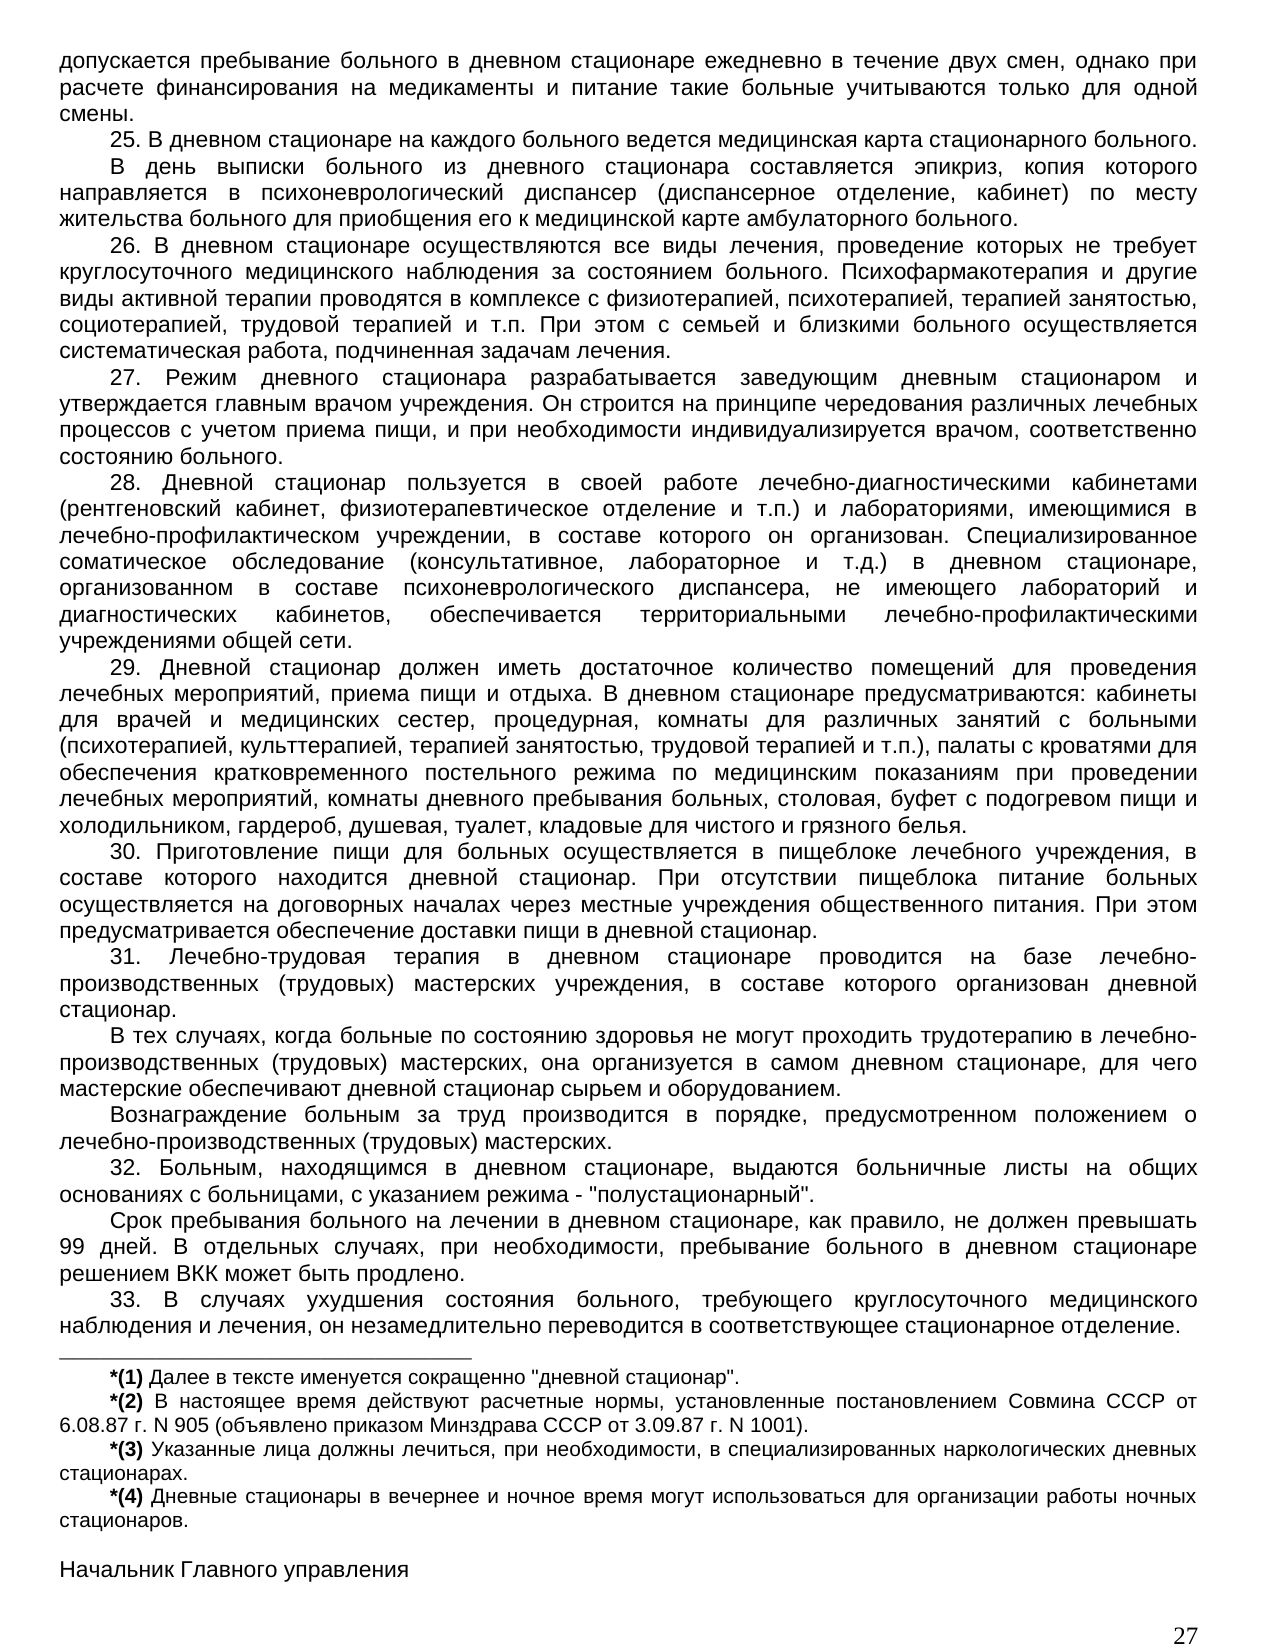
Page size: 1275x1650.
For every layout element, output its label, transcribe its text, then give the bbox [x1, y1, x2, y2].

text 32. Больным, находящимся в дневном стационаре, выдаются больничные листы на общих основаниях с больницами, с указанием режима - "полустационарный". [59, 1154, 1198, 1207]
text *(4) Дневные стационары в вечернее и ночное время могут использоваться для организации работы ночных стационаров. [59, 1484, 1198, 1532]
text *(1) Далее в тексте именуется сокращенно "дневной стационар". [59, 1364, 1198, 1388]
text ______________________________ [59, 1339, 1198, 1364]
text 31. Лечебно-трудовая терапия в дневном стационаре проводится на базе лечебно-производственных (трудовых) мастерских учреждения, в составе которого организован дневной стационар. [59, 943, 1198, 1022]
text 28. Дневной стационар пользуется в своей работе лечебно-диагностическими кабинетами (рентгеновский кабинет, физиотерапевтическое отделение и т.п.) и лабораториями, имеющимися в лечебно-профилактическом учреждении, в составе которого он организован. Специализированное соматическое обследование (консультативное, лабораторное и т.д.) в дневном стационаре, организованном в составе психоневрологического диспансера, не имеющего лабораторий и диагностических кабинетов, обеспечивается территориальными лечебно-профилактическими учреждениями общей сети. [59, 469, 1198, 653]
text 27. Режим дневного стационара разрабатывается заведующим дневным стационаром и утверждается главным врачом учреждения. Он строится на принципе чередования различных лечебных процессов с учетом приема пищи, и при необходимости индивидуализируется врачом, соответственно состоянию больного. [59, 363, 1198, 469]
text 33. В случаях ухудшения состояния больного, требующего круглосуточного медицинского наблюдения и лечения, он незамедлительно переводится в соответствующее стационарное отделение. [59, 1286, 1198, 1339]
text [59, 47, 1198, 126]
text *(3) Указанные лица должны лечиться, при необходимости, в специализированных наркологических дневных стационарах. [59, 1436, 1198, 1484]
text Вознаграждение больным за труд производится в порядке, предусмотренном положением о лечебно-производственных (трудовых) мастерских. [59, 1101, 1198, 1154]
text 25. В дневном стационаре на каждого больного ведется медицинская карта стационарного больного. [59, 126, 1198, 153]
text 29. Дневной стационар должен иметь достаточное количество помещений для проведения лечебных мероприятий, приема пищи и отдыха. В дневном стационаре предусматриваются: кабинеты для врачей и медицинских сестер, процедурная, комнаты для различных занятий с больными (психотерапией, культтерапией, терапией занятостью, трудовой терапией и т.п.), палаты с кроватями для обеспечения кратковременного постельного режима по медицинским показаниям при проведении лечебных мероприятий, комнаты дневного пребывания больных, столовая, буфет с подогревом пищи и холодильником, гардероб, душевая, туалет, кладовые для чистого и грязного белья. [59, 653, 1198, 838]
text В тех случаях, когда больные по состоянию здоровья не могут проходить трудотерапию в лечебно-производственных (трудовых) мастерских, она организуется в самом дневном стационаре, для чего мастерские обеспечивают дневной стационар сырьем и оборудованием. [59, 1022, 1198, 1101]
text Срок пребывания больного на лечении в дневном стационаре, как правило, не должен превышать 99 дней. В отдельных случаях, при необходимости, пребывание больного в дневном стационаре решением ВКК может быть продлено. [59, 1207, 1198, 1286]
text В день выписки больного из дневного стационара составляется эпикриз, копия которого направляется в психоневрологический диспансер (диспансерное отделение, кабинет) по месту жительства больного для приобщения его к медицинской карте амбулаторного больного. [59, 153, 1198, 232]
text 30. Приготовление пищи для больных осуществляется в пищеблоке лечебного учреждения, в составе которого находится дневной стационар. При отсутствии пищеблока питание больных осуществляется на договорных началах через местные учреждения общественного питания. При этом предусматривается обеспечение доставки пищи в дневной стационар. [59, 838, 1198, 943]
text *(2) В настоящее время действуют расчетные нормы, установленные постановлением Совмина СССР от 6.08.87 г. N 905 (объявлено приказом Минздрава СССР от 3.09.87 г. N 1001). [59, 1388, 1198, 1436]
text 26. В дневном стационаре осуществляются все виды лечения, проведение которых не требует круглосуточного медицинского наблюдения за состоянием больного. Психофармакотерапия и другие виды активной терапии проводятся в комплексе с физиотерапией, психотерапией, терапией занятостью, социотерапией, трудовой терапией и т.п. При этом с семьей и близкими больного осуществляется систематическая работа, подчиненная задачам лечения. [59, 232, 1198, 363]
text Начальник Главного управления [59, 1556, 1198, 1583]
